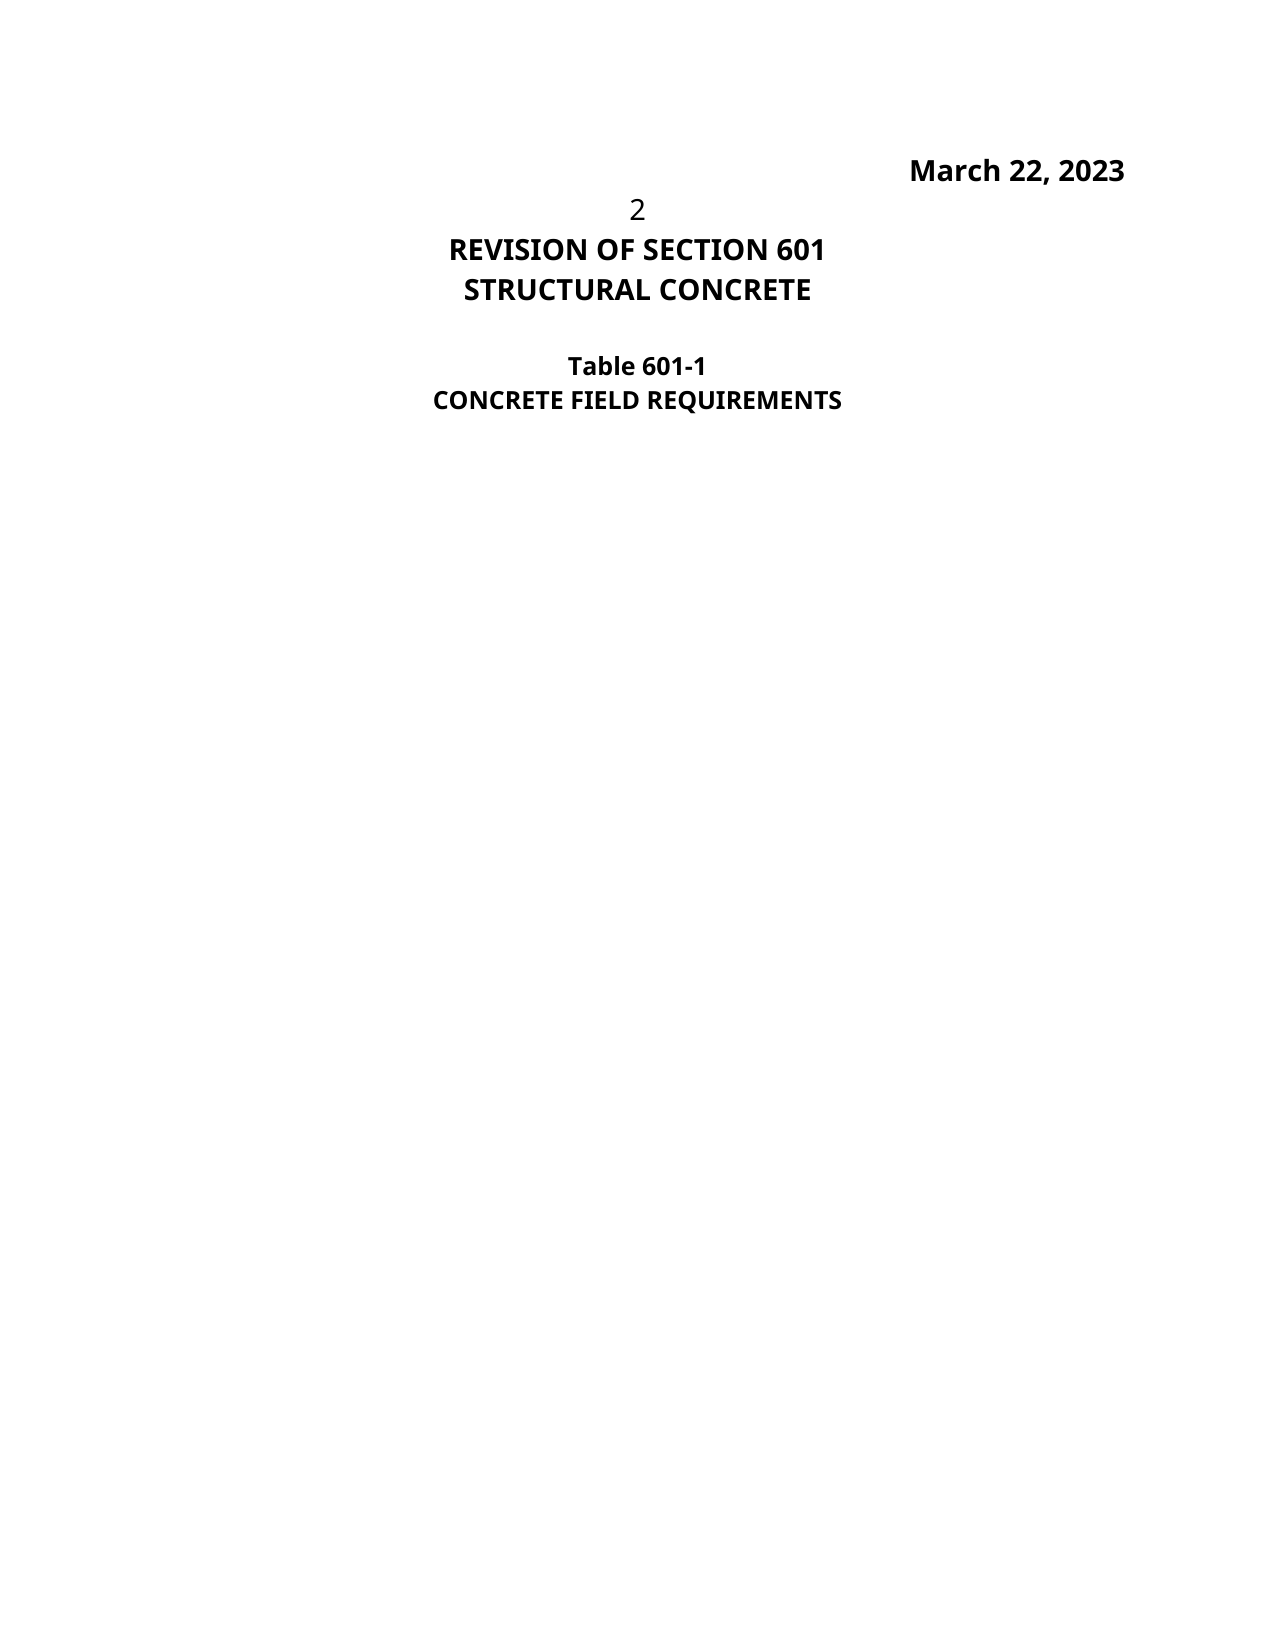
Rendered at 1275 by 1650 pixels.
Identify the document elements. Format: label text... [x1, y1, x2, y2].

text Table 601-1 [150, 348, 1125, 382]
text CONCRETE FIELD REQUIREMENTS [150, 382, 1125, 417]
